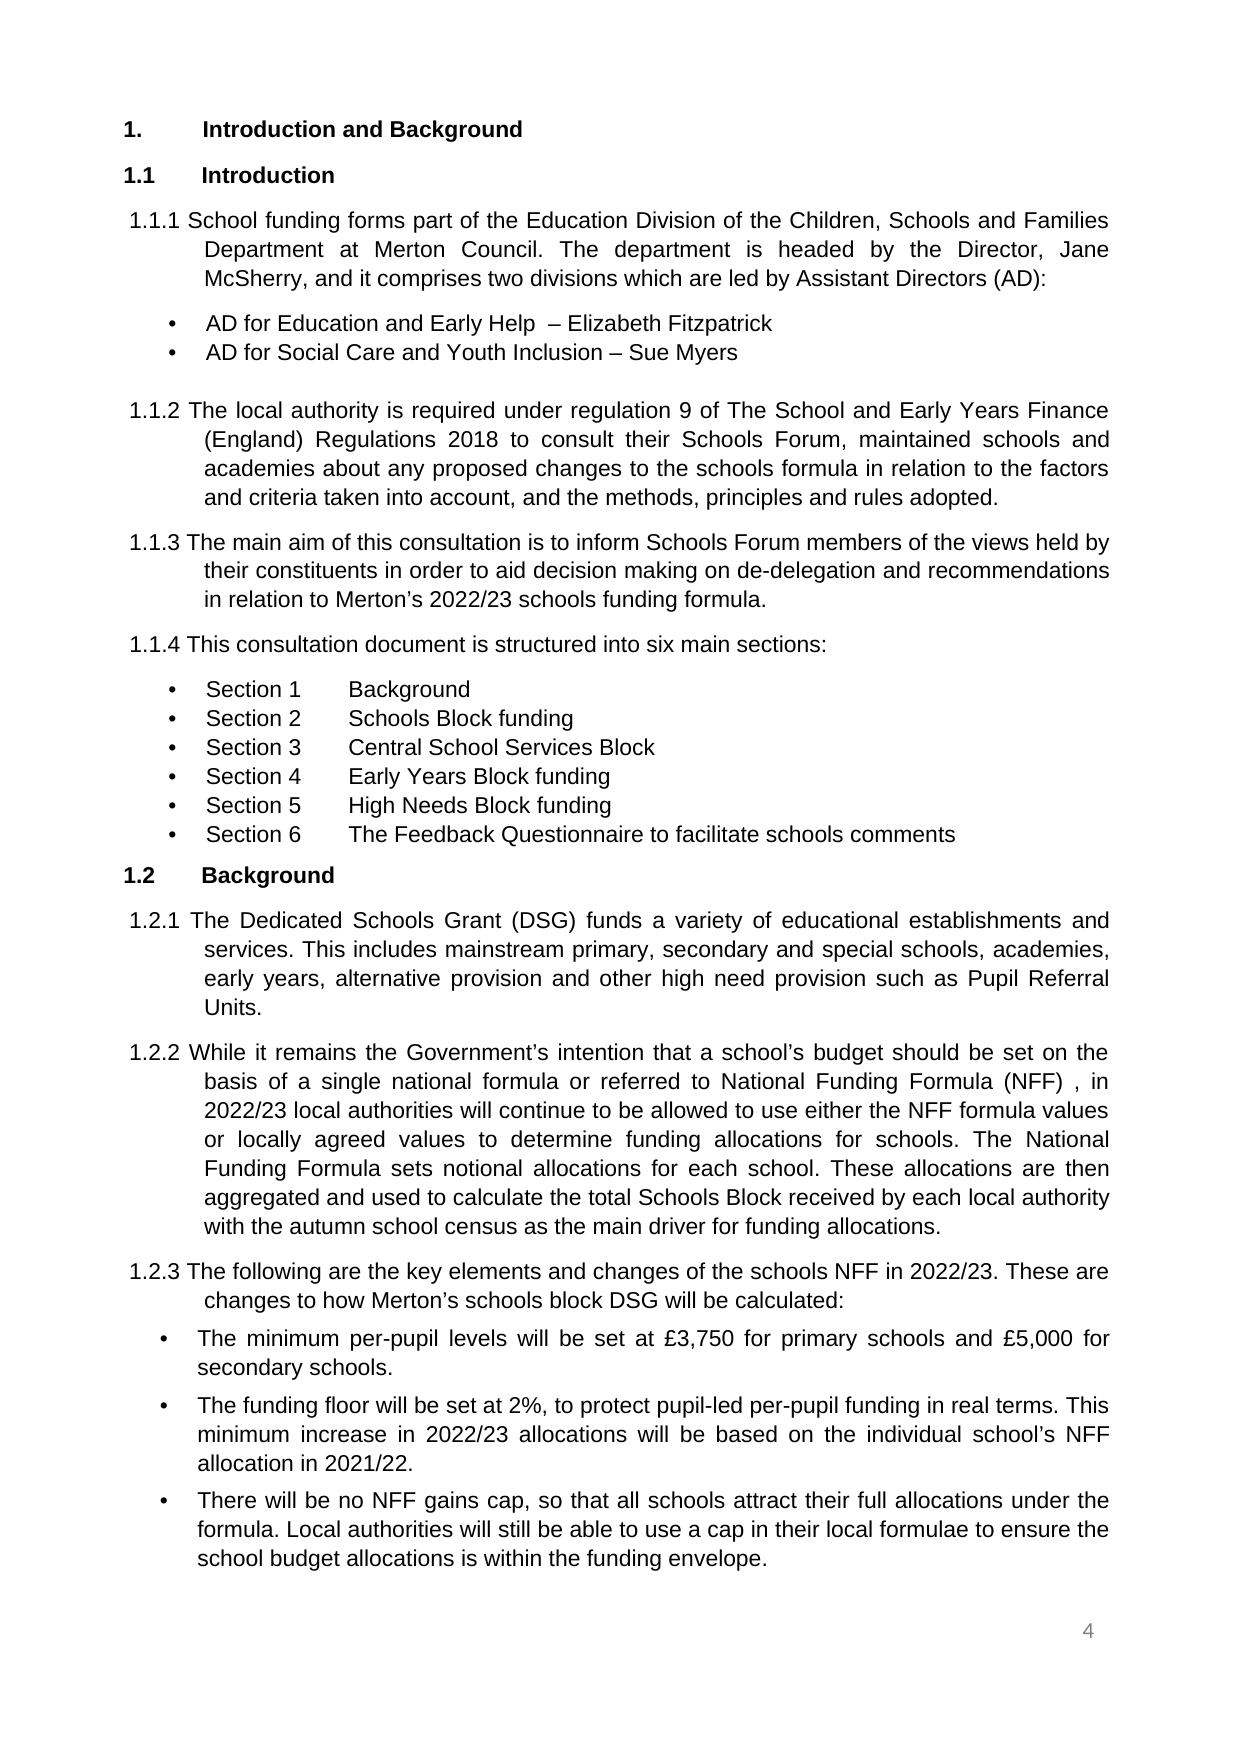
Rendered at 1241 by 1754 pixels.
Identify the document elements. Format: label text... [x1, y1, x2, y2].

list There will be no NFF gains cap, so that all schools attract their full allocations under the formula. Local authorities will still be able to use a cap in their local formulae to ensure the school budget allocations is within the funding envelope. [159, 1487, 1111, 1572]
list The funding floor will be set at 2%, to protect pupil-led per-pupil funding in real terms. This minimum increase in 2022/23 allocations will be based on the individual school’s NFF allocation in 2021/22. [159, 1392, 1111, 1476]
text 1.1.3 The main aim of this consultation is to inform Schools Forum members of the views held by their constituents in order to aid decision making on de-delegation and recommendations in relation to Merton’s 2022/23 schools funding formula. [129, 528, 1111, 613]
text 1.2.3 The following are the key elements and changes of the schools NFF in 2022/23. These are changes to how Merton’s schools block DSG will be calculated: [129, 1258, 1111, 1313]
text 1.2.1 The Dedicated Schools Grant (DSG) funds a variety of educational establishments and services. This includes mainstream primary, secondary and special schools, academies, early years, alternative provision and other high need provision such as Pupil Referral Units. [129, 907, 1111, 1021]
list Section 4 Early Years Block funding [168, 763, 1111, 790]
list Section 2 Schools Block funding [168, 705, 1111, 732]
list Section 1 Background [168, 676, 1111, 703]
list Section 5 High Needs Block funding [168, 792, 1111, 819]
text 1.1.2 The local authority is required under regulation 9 of The School and Early Years Finance (England) Regulations 2018 to consult their Schools Forum, maintained schools and academies about any proposed changes to the schools formula in relation to the factors and criteria taken into account, and the methods, principles and rules adopted. [129, 397, 1111, 510]
text 1.1.4 This consultation document is structured into six main sections: [129, 631, 1111, 658]
list AD for Social Care and Youth Inclusion – Sue Myers [168, 339, 1111, 366]
list Section 3 Central School Services Block [168, 734, 1111, 761]
text 1.2.2 While it remains the Government’s intention that a school’s budget should be set on the basis of a single national formula or referred to National Funding Formula (NFF) , in 2022/23 local authorities will continue to be allowed to use either the NFF formula values or locally agreed values to determine funding allocations for schools. The National Funding Formula sets notional allocations for each school. These allocations are then aggregated and used to calculate the total Schools Block received by each local authority with the autumn school census as the main driver for funding allocations. [129, 1039, 1111, 1239]
list Section 6 The Feedback Questionnaire to facilitate schools comments [168, 821, 1111, 848]
text 1.1.1 School funding forms part of the Education Division of the Children, Schools and Families Department at Merton Council. The department is headed by the Director, Jane McSherry, and it comprises two divisions which are led by Assistant Directors (AD): [129, 207, 1111, 292]
list The minimum per-pupil levels will be set at £3,750 for primary schools and £5,000 for secondary schools. [159, 1324, 1111, 1380]
subtitle 1. Introduction and Background [123, 116, 1175, 143]
subtitle 1.2 Background [123, 862, 1175, 888]
list AD for Education and Early Help – Elizabeth Fitzpatrick [168, 310, 1111, 337]
subtitle 1.1 Introduction [123, 162, 1175, 188]
